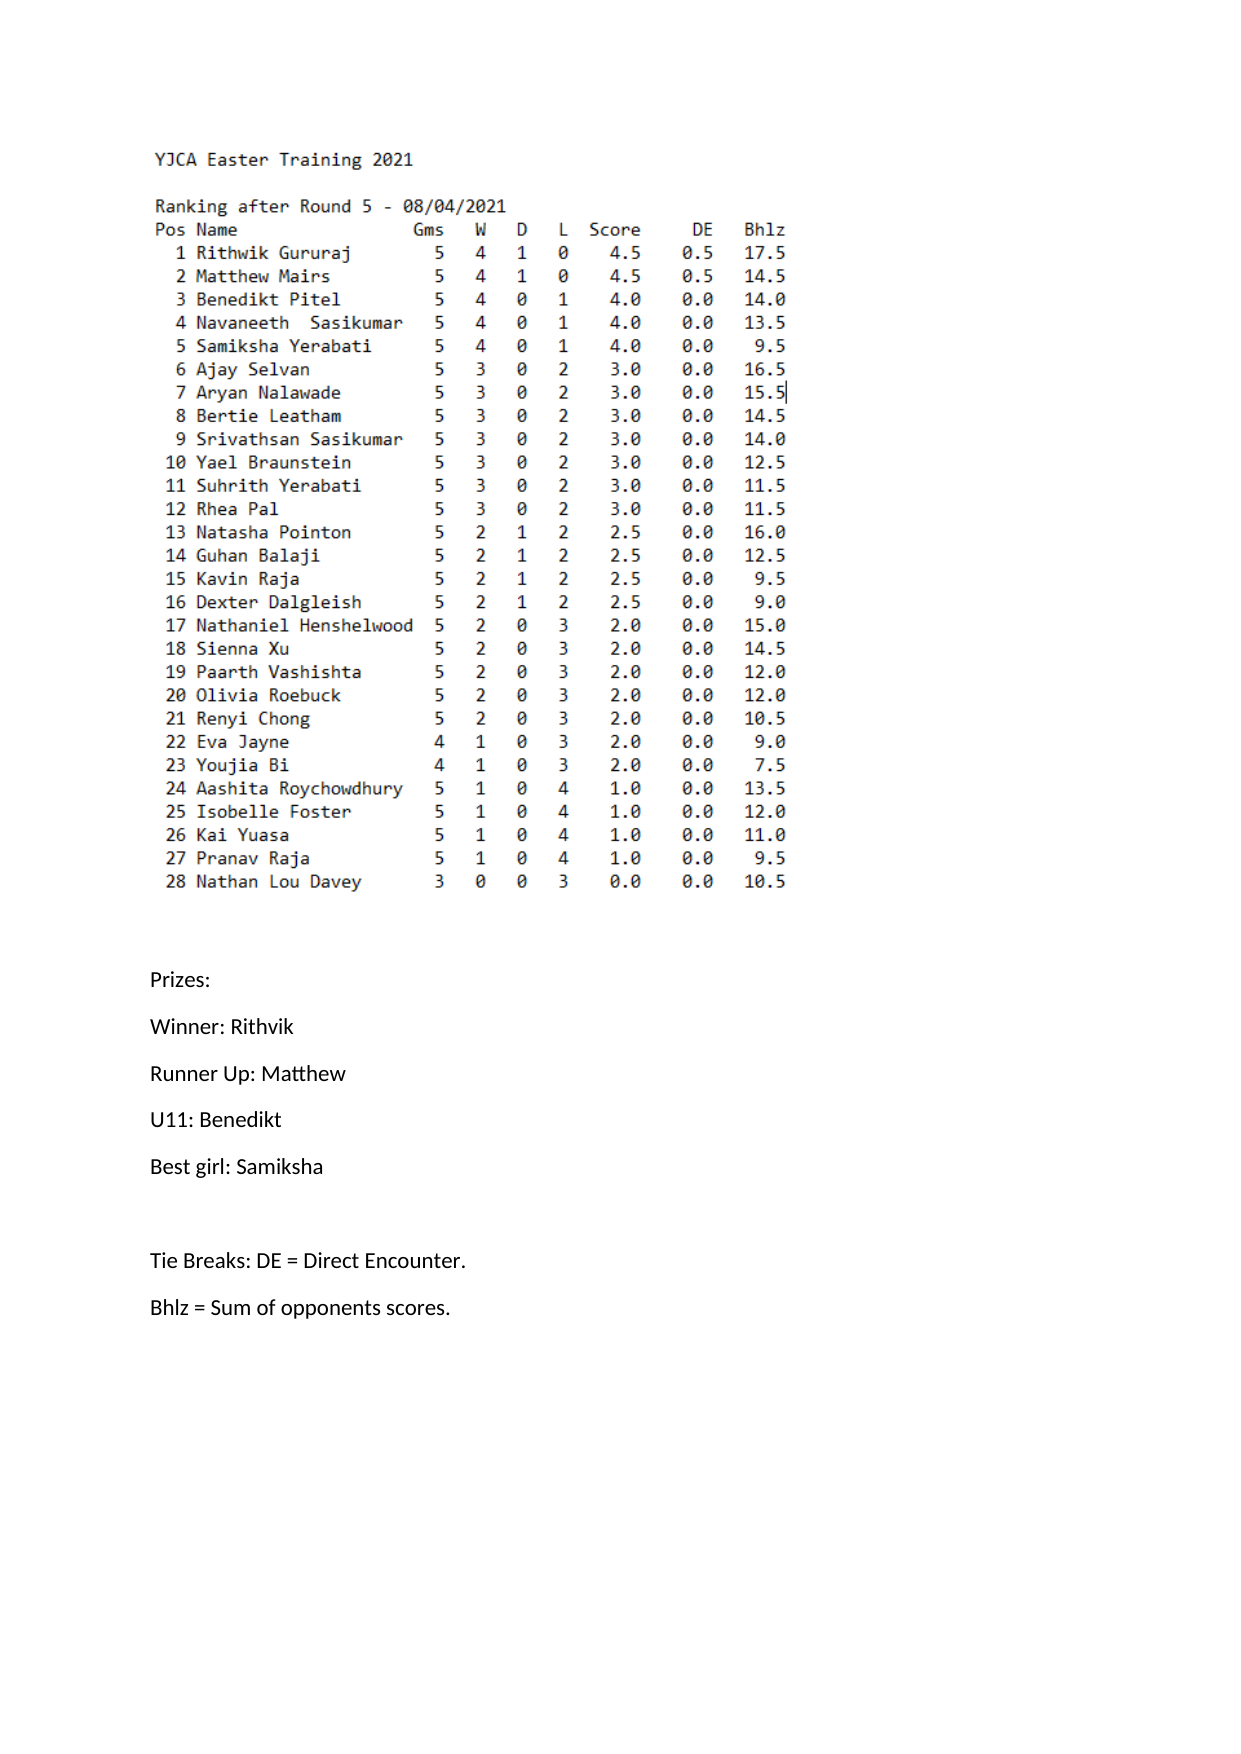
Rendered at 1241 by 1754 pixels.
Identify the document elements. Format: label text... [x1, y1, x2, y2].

text Runner Up: Matthew [150, 1059, 1090, 1087]
text Winner: Rithvik [150, 1012, 1090, 1040]
text U11: Benedikt [150, 1106, 1090, 1133]
text Tie Breaks: DE = Direct Encounter. [150, 1246, 1090, 1274]
text Prizes: [150, 965, 1090, 993]
text Best girl: Samiksha [150, 1152, 1090, 1180]
picture [150, 150, 865, 947]
text Bhlz = Sum of opponents scores. [150, 1293, 1090, 1321]
